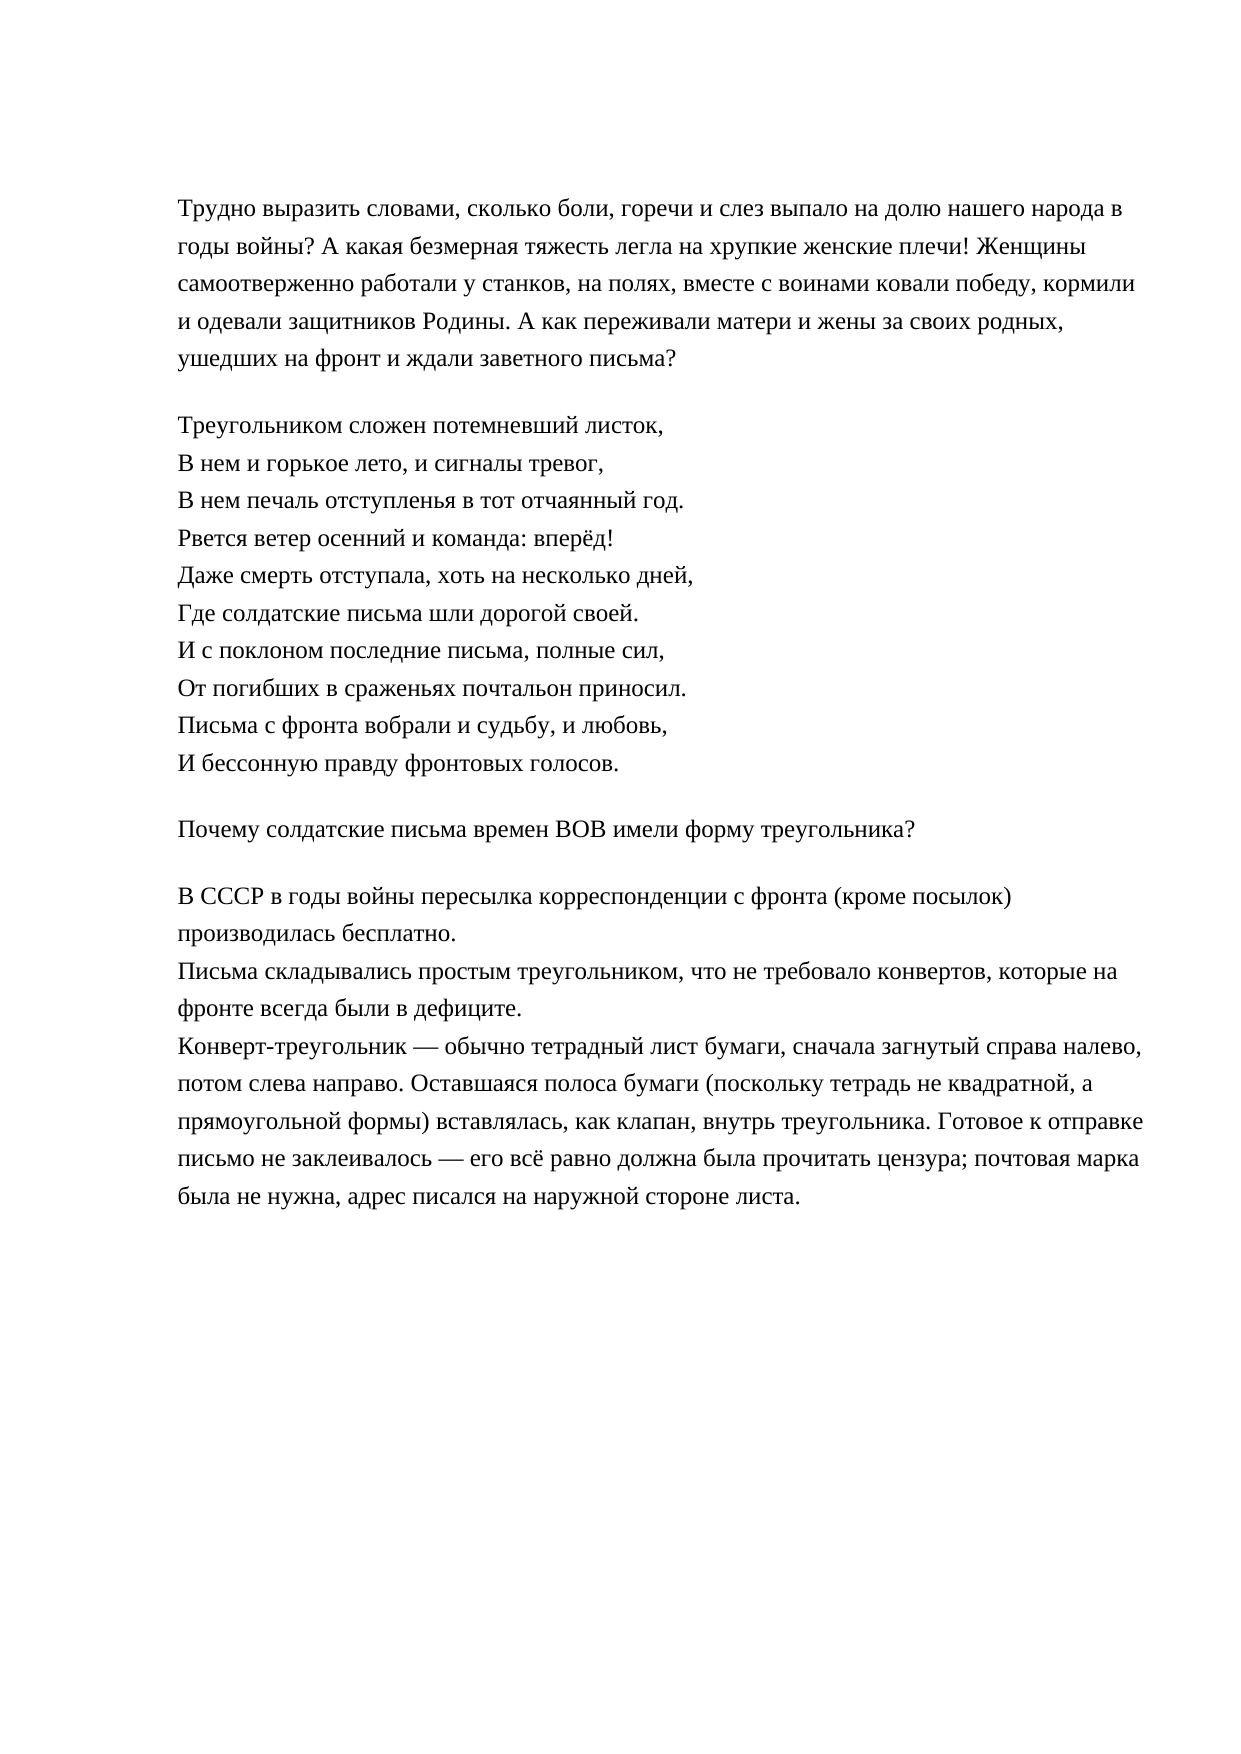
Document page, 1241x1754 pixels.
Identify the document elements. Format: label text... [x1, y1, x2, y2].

text В СССР в годы войны пересылка корреспонденции с фронта (кроме посылок) производилась бесплатно. Письма складывались простым треугольником, что не требовало конвертов, которые на фронте всегда были в дефиците. Конверт-треугольник — обычно тетрадный лист бумаги, сначала загнутый справа налево, потом слева направо. Оставшаяся полоса бумаги (поскольку тетрадь не квадратной, а прямоугольной формы) вставлялась, как клапан, внутрь треугольника. Готовое к отправке письмо не заклеивалось — его всё равно должна была прочитать цензура; почтовая марка была не нужна, адрес писался на наружной стороне листа. [177, 872, 1152, 1210]
text Трудно выразить словами, сколько боли, горечи и слез выпало на долю нашего народа в годы войны? А какая безмерная тяжесть легла на хрупкие женские плечи! Женщины самоотверженно работали у станков, на полях, вместе с воинами ковали победу, кормили и одевали защитников Родины. А как переживали матери и жены за своих родных, ушедших на фронт и ждали заветного письма? [177, 185, 1152, 372]
text Треугольником сложен потемневший листок, В нем и горькое лето, и сигналы тревог, В нем печаль отступленья в тот отчаянный год. Рвется ветер осенний и команда: вперёд! Даже смерть отступала, хоть на несколько дней, Где солдатские письма шли дорогой своей. И с поклоном последние письма, полные сил, От погибших в сраженьях почтальон приносил. Письма с фронта вобрали и судьбу, и любовь, И бессонную правду фронтовых голосов. [177, 401, 1152, 776]
text Почему солдатские письма времен ВОВ имели форму треугольника? [177, 806, 1152, 843]
